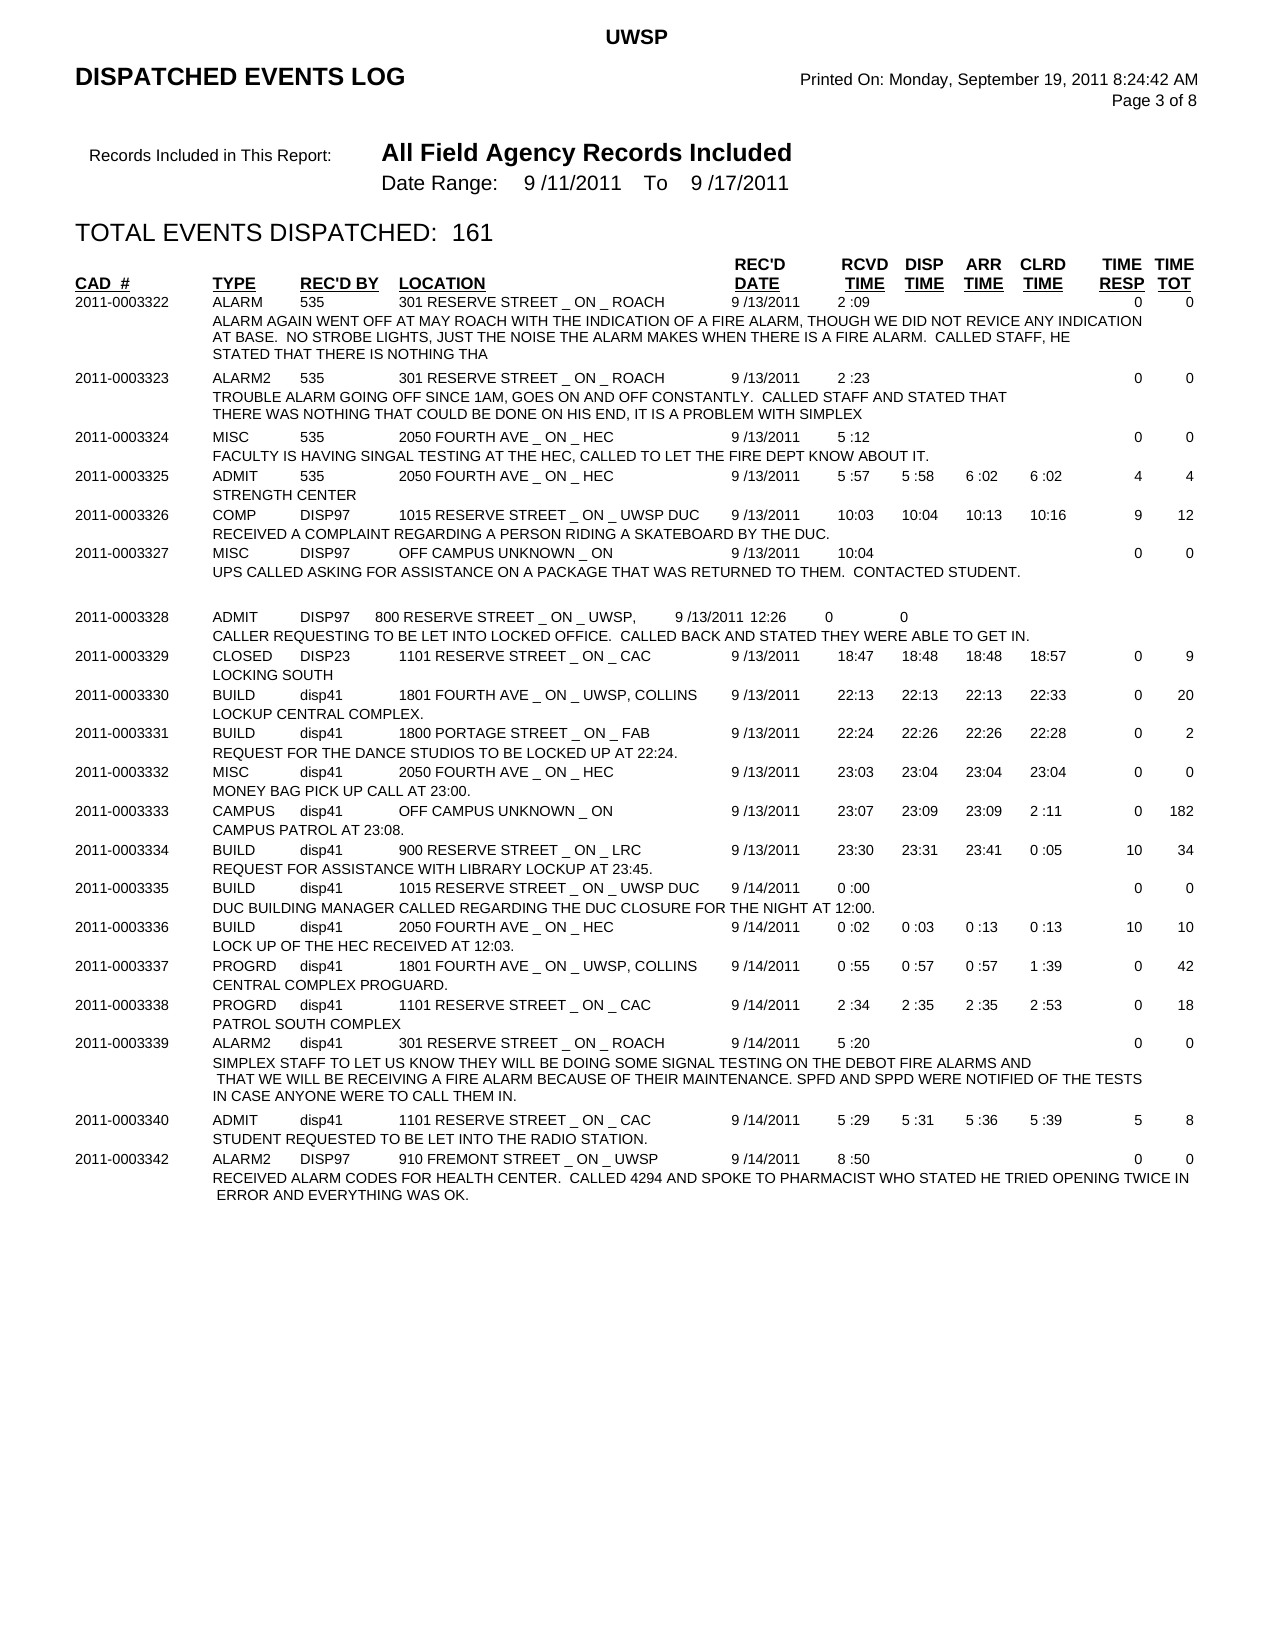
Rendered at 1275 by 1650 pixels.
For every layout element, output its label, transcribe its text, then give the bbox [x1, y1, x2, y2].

text 2011-0003329 CLOSED DISP23 1101 RESERVE STREET _ ON _ CAC 9 /13/2011 18:47 18:48 18:48 18:57 0 9 [75, 648, 1200, 664]
text CENTRAL COMPLEX PROGUARD. [75, 977, 1200, 993]
text STUDENT REQUESTED TO BE LET INTO THE RADIO STATION. [75, 1131, 1200, 1147]
text 2011-0003340 ADMIT disp41 1101 RESERVE STREET _ ON _ CAC 9 /14/2011 5 :29 5 :31 5 :36 5 :39 5 8 [75, 1112, 1200, 1128]
text 2011-0003338 PROGRD disp41 1101 RESERVE STREET _ ON _ CAC 9 /14/2011 2 :34 2 :35 2 :35 2 :53 0 18 [75, 996, 1200, 1013]
text 2011-0003330 BUILD disp41 1801 FOURTH AVE _ ON _ UWSP, COLLINS 9 /13/2011 22:13 22:13 22:13 22:33 0 20 [75, 686, 1200, 703]
text STRENGTH CENTER [75, 487, 1200, 503]
text 2011-0003333 CAMPUS disp41 OFF CAMPUS UNKNOWN _ ON 9 /13/2011 23:07 23:09 23:09 2 :11 0 182 [75, 803, 1200, 819]
text ALARM AGAIN WENT OFF AT MAY ROACH WITH THE INDICATION OF A FIRE ALARM, THOUGH WE DID NOT REVICE ANY INDICATION [75, 312, 1200, 329]
text RECEIVED A COMPLAINT REGARDING A PERSON RIDING A SKATEBOARD BY THE DUC. [75, 525, 1200, 542]
text LOCKUP CENTRAL COMPLEX. [75, 706, 1200, 722]
text 2011-0003327 MISC DISP97 OFF CAMPUS UNKNOWN _ ON 9 /13/2011 10:04 0 0 [75, 545, 1200, 562]
text 2011-0003331 BUILD disp41 1800 PORTAGE STREET _ ON _ FAB 9 /13/2011 22:24 22:26 22:26 22:28 0 2 [75, 725, 1200, 742]
text REQUEST FOR THE DANCE STUDIOS TO BE LOCKED UP AT 22:24. [75, 744, 1200, 761]
text Page 3 of 8 [75, 91, 1200, 110]
text PATROL SOUTH COMPLEX [75, 1016, 1200, 1032]
text DUC BUILDING MANAGER CALLED REGARDING THE DUC CLOSURE FOR THE NIGHT AT 12:00. [75, 899, 1200, 916]
text 2011-0003324 MISC 535 2050 FOURTH AVE _ ON _ HEC 9 /13/2011 5 :12 0 0 [75, 429, 1200, 446]
text UWSP [75, 25, 1200, 49]
text TROUBLE ALARM GOING OFF SINCE 1AM, GOES ON AND OFF CONSTANTLY. CALLED STAFF AND STATED THAT [75, 389, 1200, 406]
text CALLER REQUESTING TO BE LET INTO LOCKED OFFICE. CALLED BACK AND STATED THEY WERE ABLE TO GET IN. [75, 628, 1200, 645]
text RECEIVED ALARM CODES FOR HEALTH CENTER. CALLED 4294 AND SPOKE TO PHARMACIST WHO STATED HE TRIED OPENING TWICE IN [75, 1169, 1200, 1186]
text 2011-0003337 PROGRD disp41 1801 FOURTH AVE _ ON _ UWSP, COLLINS 9 /14/2011 0 :55 0 :57 0 :57 1 :39 0 42 [75, 958, 1200, 974]
text Date Range: 9 /11/2011 To 9 /17/2011 [75, 170, 1200, 194]
text ERROR AND EVERYTHING WAS OK. [75, 1186, 1200, 1203]
text THAT WE WILL BE RECEIVING A FIRE ALARM BECAUSE OF THEIR MAINTENANCE. SPFD AND SPPD WERE NOTIFIED OF THE TESTS [75, 1071, 1200, 1088]
text TOTAL EVENTS DISPATCHED: 161 [75, 218, 1200, 247]
text 2011-0003339 ALARM2 disp41 301 RESERVE STREET _ ON _ ROACH 9 /14/2011 5 :20 0 0 [75, 1035, 1200, 1052]
text AT BASE. NO STROBE LIGHTS, JUST THE NOISE THE ALARM MAKES WHEN THERE IS A FIRE ALARM. CALLED STAFF, HE [75, 329, 1200, 346]
text 2011-0003342 ALARM2 DISP97 910 FREMONT STREET _ ON _ UWSP 9 /14/2011 8 :50 0 0 [75, 1150, 1200, 1167]
text REQUEST FOR ASSISTANCE WITH LIBRARY LOCKUP AT 23:45. [75, 861, 1200, 877]
text IN CASE ANYONE WERE TO CALL THEM IN. [75, 1088, 1200, 1104]
text 2011-0003326 COMP DISP97 1015 RESERVE STREET _ ON _ UWSP DUC 9 /13/2011 10:03 10:04 10:13 10:16 9 12 [75, 506, 1200, 523]
text 2011-0003334 BUILD disp41 900 RESERVE STREET _ ON _ LRC 9 /13/2011 23:30 23:31 23:41 0 :05 10 34 [75, 841, 1200, 858]
text DISPATCHED EVENTS LOG Printed On: Monday, September 19, 2011 8:24:42 AM [75, 62, 1200, 91]
text THERE WAS NOTHING THAT COULD BE DONE ON HIS END, IT IS A PROBLEM WITH SIMPLEX [75, 406, 1200, 422]
text MONEY BAG PICK UP CALL AT 23:00. [75, 783, 1200, 800]
text REC'D RCVD DISP ARR CLRD TIME TIME [75, 255, 1200, 274]
text Records Included in This Report: All Field Agency Records Included [75, 138, 1200, 167]
text 2011-0003332 MISC disp41 2050 FOURTH AVE _ ON _ HEC 9 /13/2011 23:03 23:04 23:04 23:04 0 0 [75, 764, 1200, 781]
text SIMPLEX STAFF TO LET US KNOW THEY WILL BE DOING SOME SIGNAL TESTING ON THE DEBOT FIRE ALARMS AND [75, 1054, 1200, 1071]
text STATED THAT THERE IS NOTHING THA [75, 346, 1200, 363]
text 2011-0003322 ALARM 535 301 RESERVE STREET _ ON _ ROACH 9 /13/2011 2 :09 0 0 [75, 293, 1200, 310]
text 2011-0003325 ADMIT 535 2050 FOURTH AVE _ ON _ HEC 9 /13/2011 5 :57 5 :58 6 :02 6 :02 4 4 [75, 468, 1200, 484]
text 2011-0003336 BUILD disp41 2050 FOURTH AVE _ ON _ HEC 9 /14/2011 0 :02 0 :03 0 :13 0 :13 10 10 [75, 919, 1200, 936]
text LOCKING SOUTH [75, 667, 1200, 683]
text FACULTY IS HAVING SINGAL TESTING AT THE HEC, CALLED TO LET THE FIRE DEPT KNOW ABOUT IT. [75, 448, 1200, 465]
text 2011-0003323 ALARM2 535 301 RESERVE STREET _ ON _ ROACH 9 /13/2011 2 :23 0 0 [75, 370, 1200, 386]
text CAD # TYPE REC'D BY LOCATION DATE TIME TIME TIME TIME RESP TOT [75, 274, 1200, 293]
text 2011-0003335 BUILD disp41 1015 RESERVE STREET _ ON _ UWSP DUC 9 /14/2011 0 :00 0 0 [75, 880, 1200, 897]
text CAMPUS PATROL AT 23:08. [75, 822, 1200, 838]
text 2011-0003328 ADMIT DISP97 800 RESERVE STREET _ ON _ UWSP, 9 /13/2011 12:26 0 0 [75, 609, 1200, 626]
text LOCK UP OF THE HEC RECEIVED AT 12:03. [75, 938, 1200, 955]
text UPS CALLED ASKING FOR ASSISTANCE ON A PACKAGE THAT WAS RETURNED TO THEM. CONTACTED STUDENT. [75, 564, 1200, 581]
